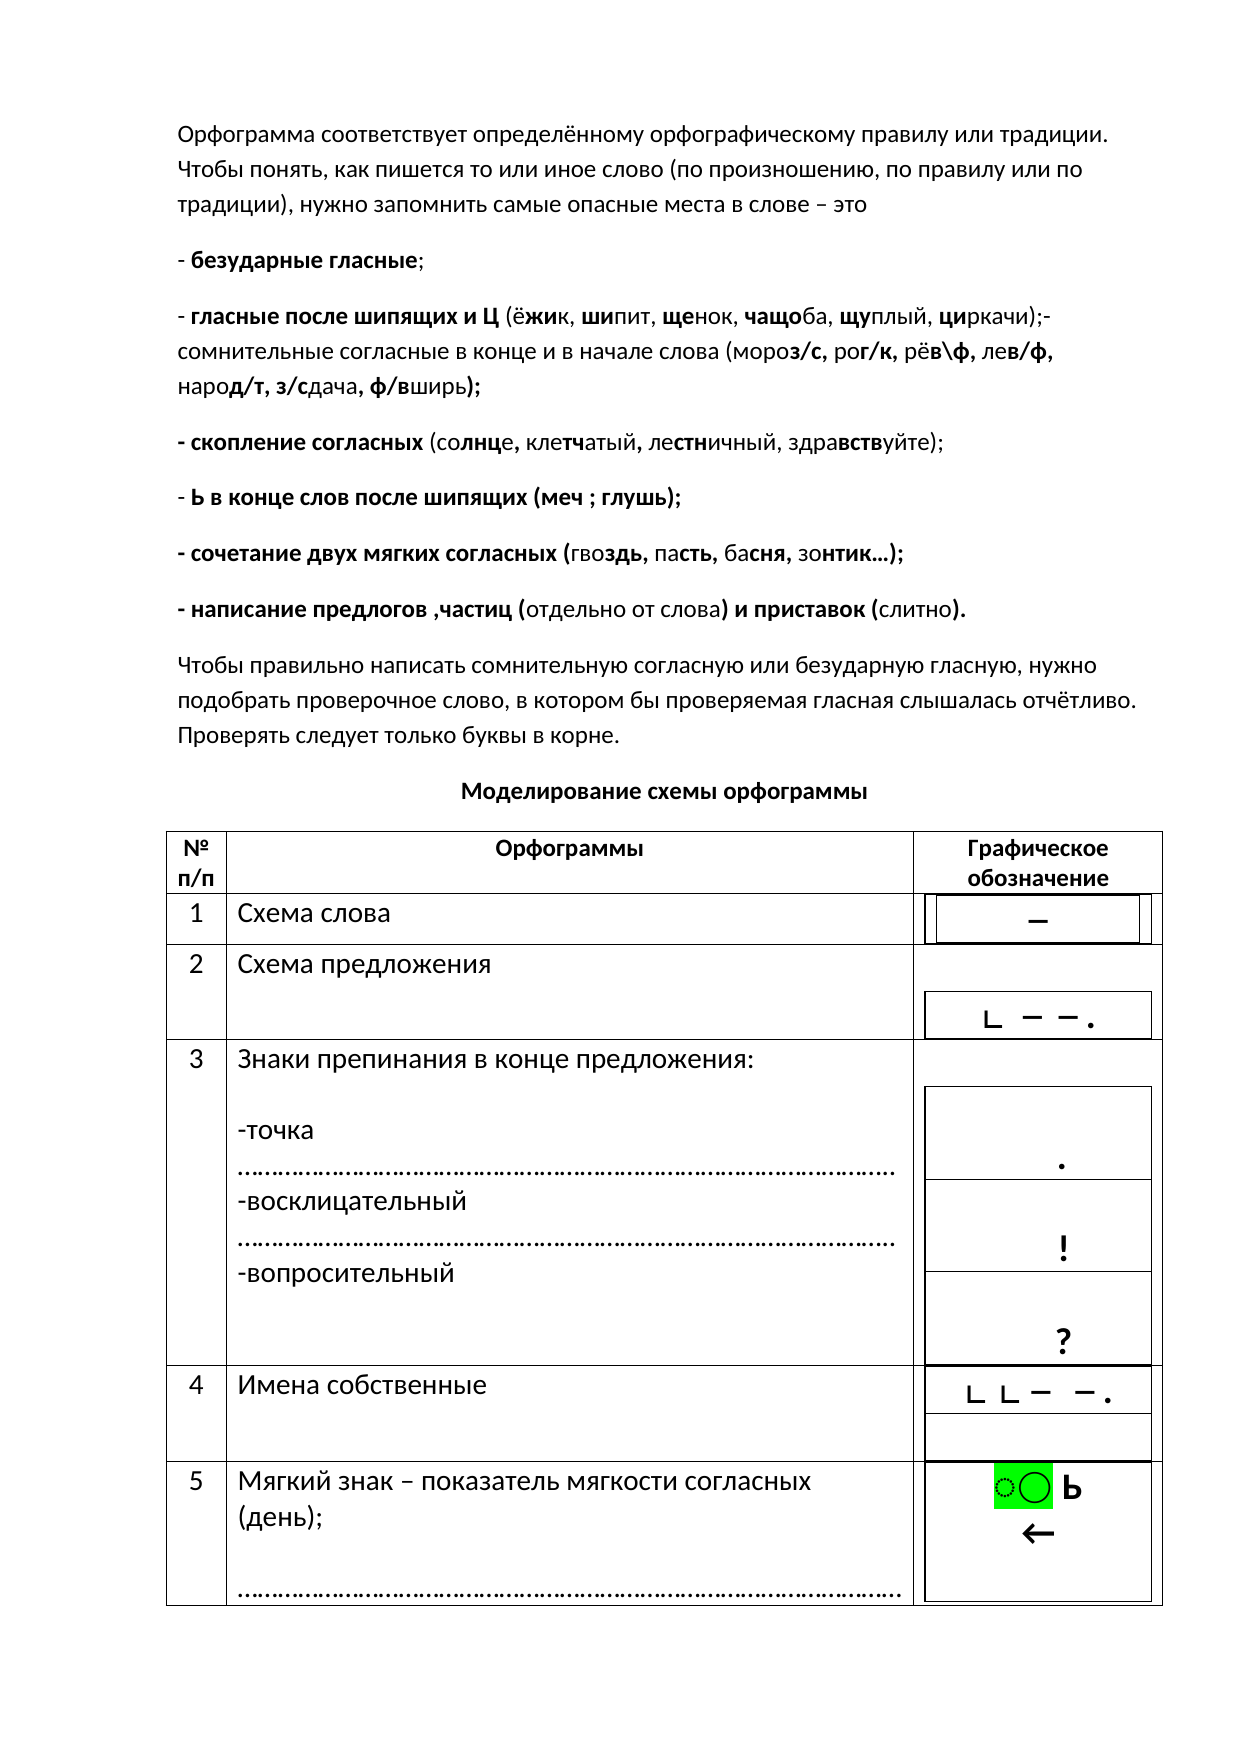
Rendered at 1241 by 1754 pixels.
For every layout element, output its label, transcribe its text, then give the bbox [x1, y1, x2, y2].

table_cell [1152, 894, 1162, 944]
table_cell [926, 895, 936, 943]
table_cell Знаки препинания в конце предложения: -точка …………………………………………………………………………………….. -восклицательный …………………………………………………………………………………….. -вопросительный [227, 1040, 913, 1365]
table_header № п/п [167, 832, 226, 893]
table_cell 3 [167, 1040, 226, 1365]
text Моделирование схемы орфограммы [177, 775, 1152, 805]
table_cell [1152, 1366, 1162, 1461]
table_cell Схема слова [227, 894, 913, 944]
text - гласные после шипящих и Ц (ёжик, шипит, щенок, чащоба, щуплый, циркачи);- сомнительные согласные в конце и в начале слова (мороз/с, рог/к, рёв\ф, лев/ф, народ/т, з/сдача, ф/вширь); [177, 300, 1152, 400]
table_cell 1 [167, 894, 226, 944]
table_cell Имена собственные [227, 1366, 913, 1461]
text - написание предлогов ,частиц (отдельно от слова) и приставок (слитно). [177, 593, 1152, 624]
text Орфограмма соответствует определённому орфографическому правилу или традиции. Чтобы понять, как пишется то или иное слово (по произношению, по правилу или по традиции), нужно запомнить самые опасные места в слове – это [177, 118, 1152, 219]
table_cell [1140, 895, 1151, 943]
text Чтобы правильно написать сомнительную согласную или безударную гласную, нужно подобрать проверочное слово, в котором бы проверяемая гласная слышалась отчётливо. Проверять следует только буквы в корне. [177, 649, 1152, 749]
text - скопление согласных (солнце, клетчатый, лестничный, здравствуйте); [177, 426, 1152, 456]
table_cell [926, 1414, 1151, 1460]
text - Ь в конце слов после шипящих (меч ; глушь); [177, 481, 1152, 512]
text - сочетание двух мягких согласных (гвоздь, пасть, басня, зонтик…); [177, 537, 1152, 568]
table_cell [914, 894, 924, 944]
table_cell 5 [167, 1462, 226, 1604]
table_cell Схема предложения [227, 945, 913, 1039]
table_cell [914, 1462, 1162, 1604]
table_cell 4 [167, 1366, 226, 1461]
table_header Орфограммы [227, 832, 913, 893]
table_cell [227, 1462, 913, 1604]
table_cell [914, 945, 1162, 1039]
table_header Графическое обозначение [914, 832, 1162, 893]
text - безударные гласные; [177, 244, 1152, 274]
table_cell [914, 1366, 924, 1461]
table_cell [926, 1367, 1151, 1413]
table_cell [914, 1040, 1162, 1365]
table_cell 2 [167, 945, 226, 1039]
table_cell [937, 896, 1139, 942]
